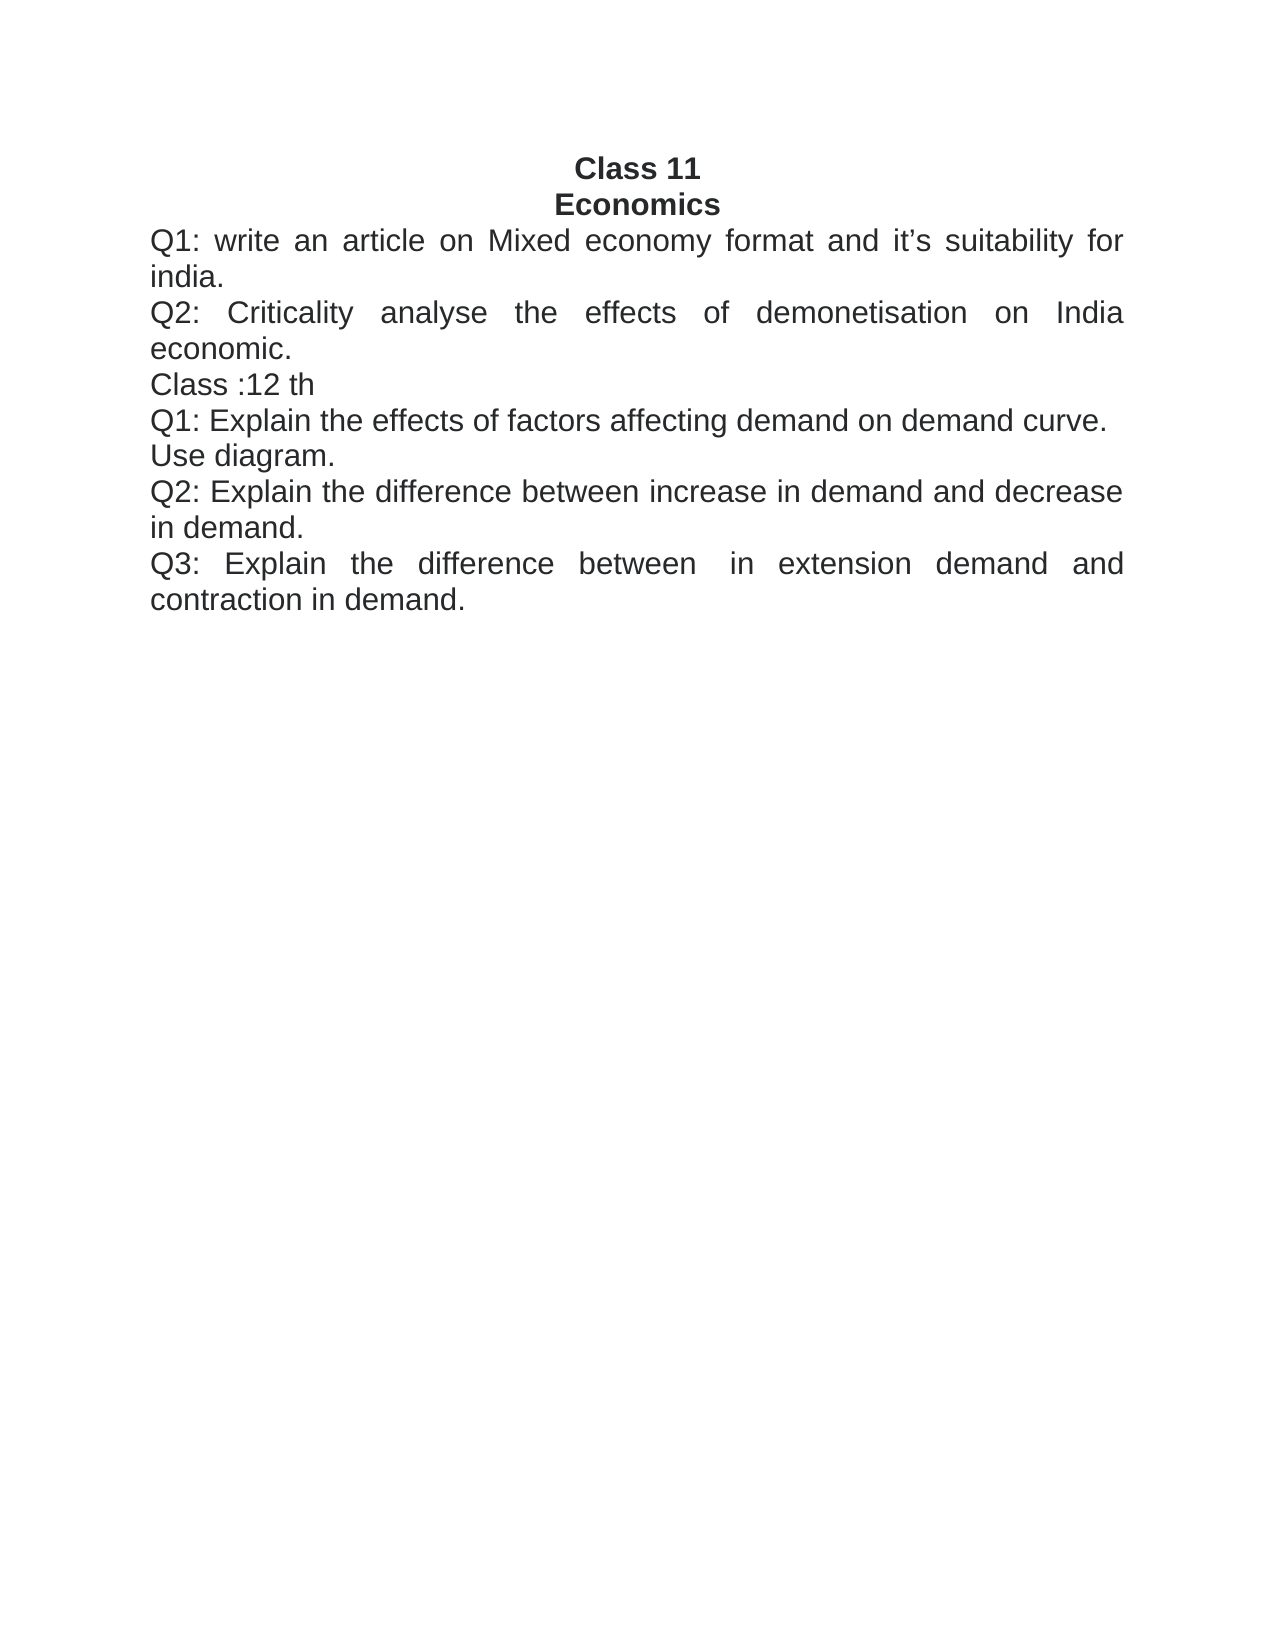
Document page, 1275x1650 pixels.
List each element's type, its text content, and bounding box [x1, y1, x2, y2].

text Class 11 [150, 150, 1125, 186]
text Economics [150, 186, 1125, 222]
text Q2: Criticality analyse the effects of demonetisation on India economic. [150, 294, 1125, 366]
text Q2: Explain the difference between increase in demand and decrease in demand. [150, 473, 1125, 545]
text Q3: Explain the difference between in extension demand and contraction in demand. [150, 545, 1125, 617]
text Use diagram. [150, 437, 1125, 473]
text Class :12 th [150, 366, 1125, 402]
text Q1: Explain the effects of factors affecting demand on demand curve. [150, 402, 1125, 437]
text Q1: write an article on Mixed economy format and it’s suitability for india. [150, 222, 1125, 294]
